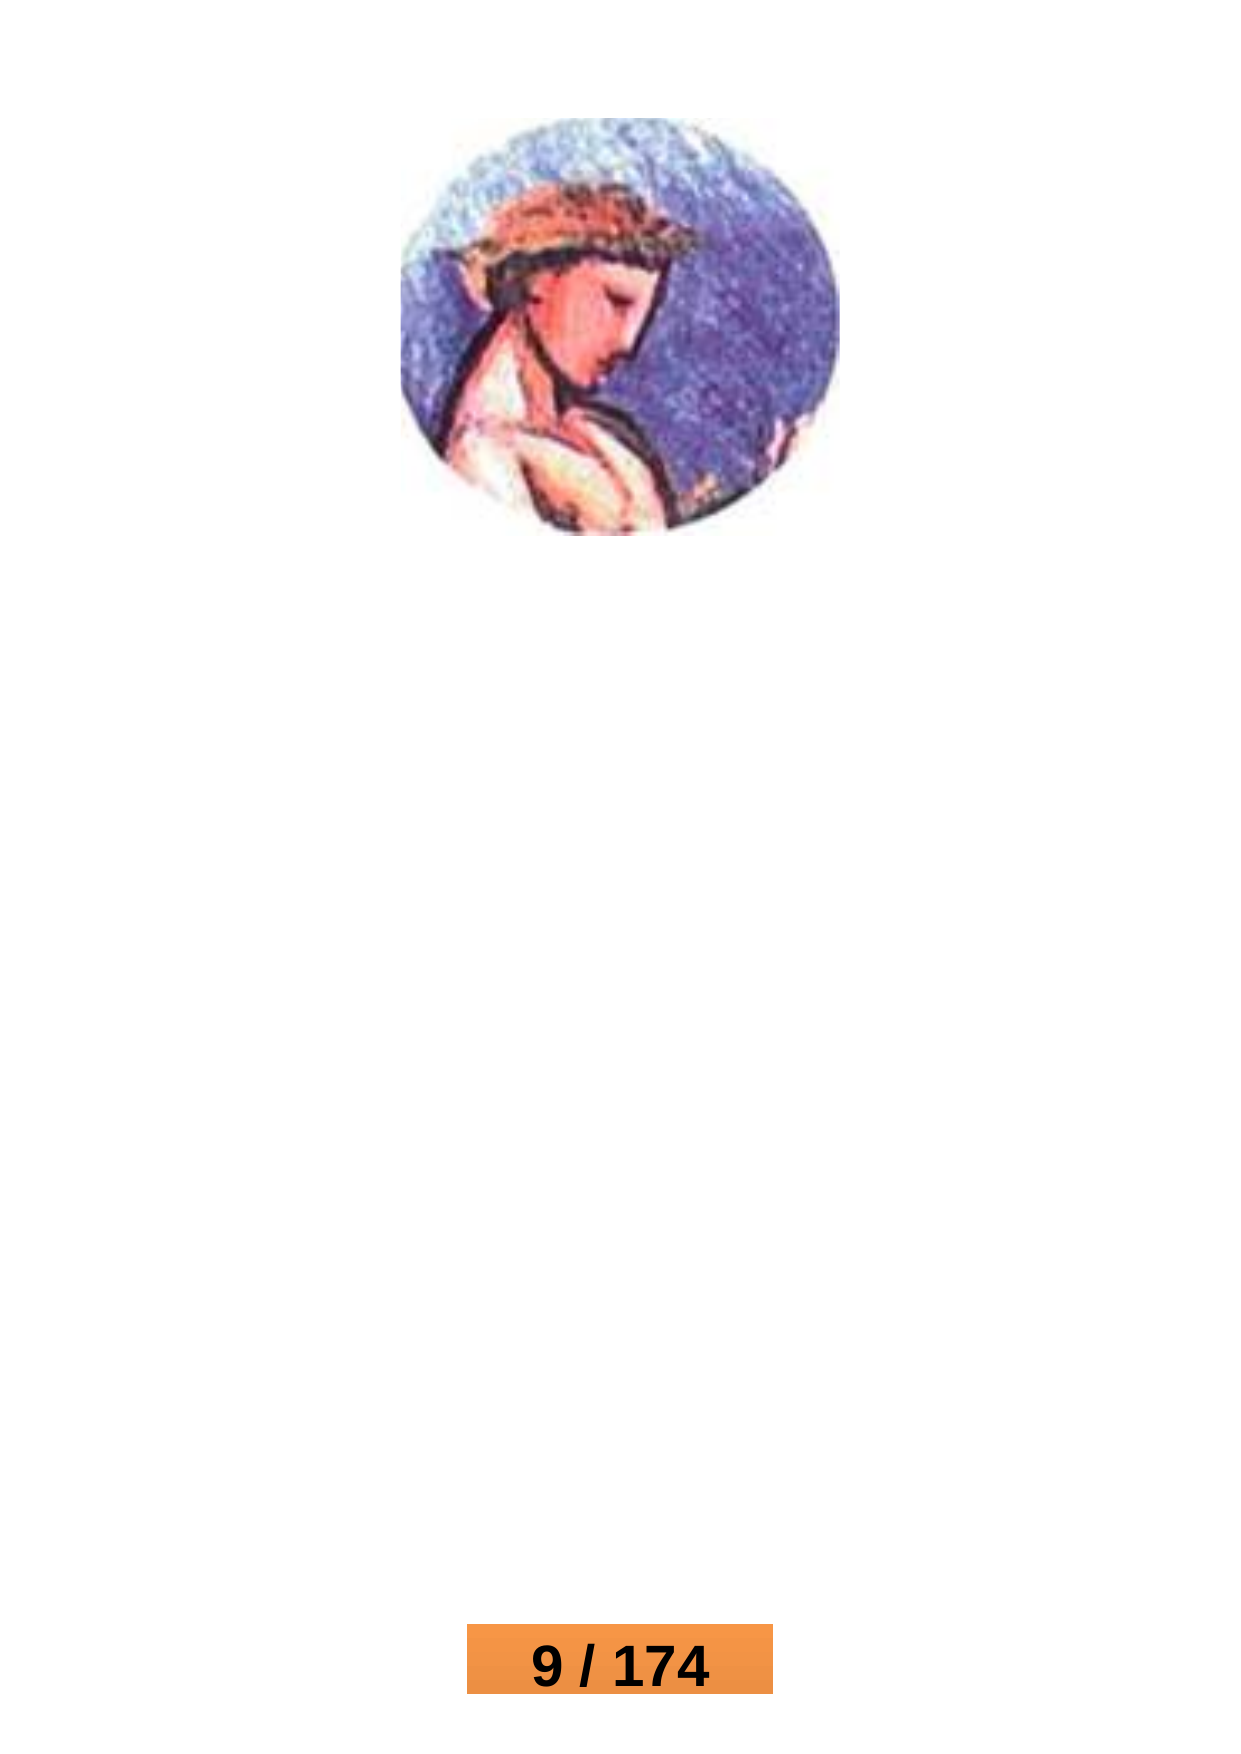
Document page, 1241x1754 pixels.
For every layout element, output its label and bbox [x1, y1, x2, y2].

picture [400, 118, 840, 536]
